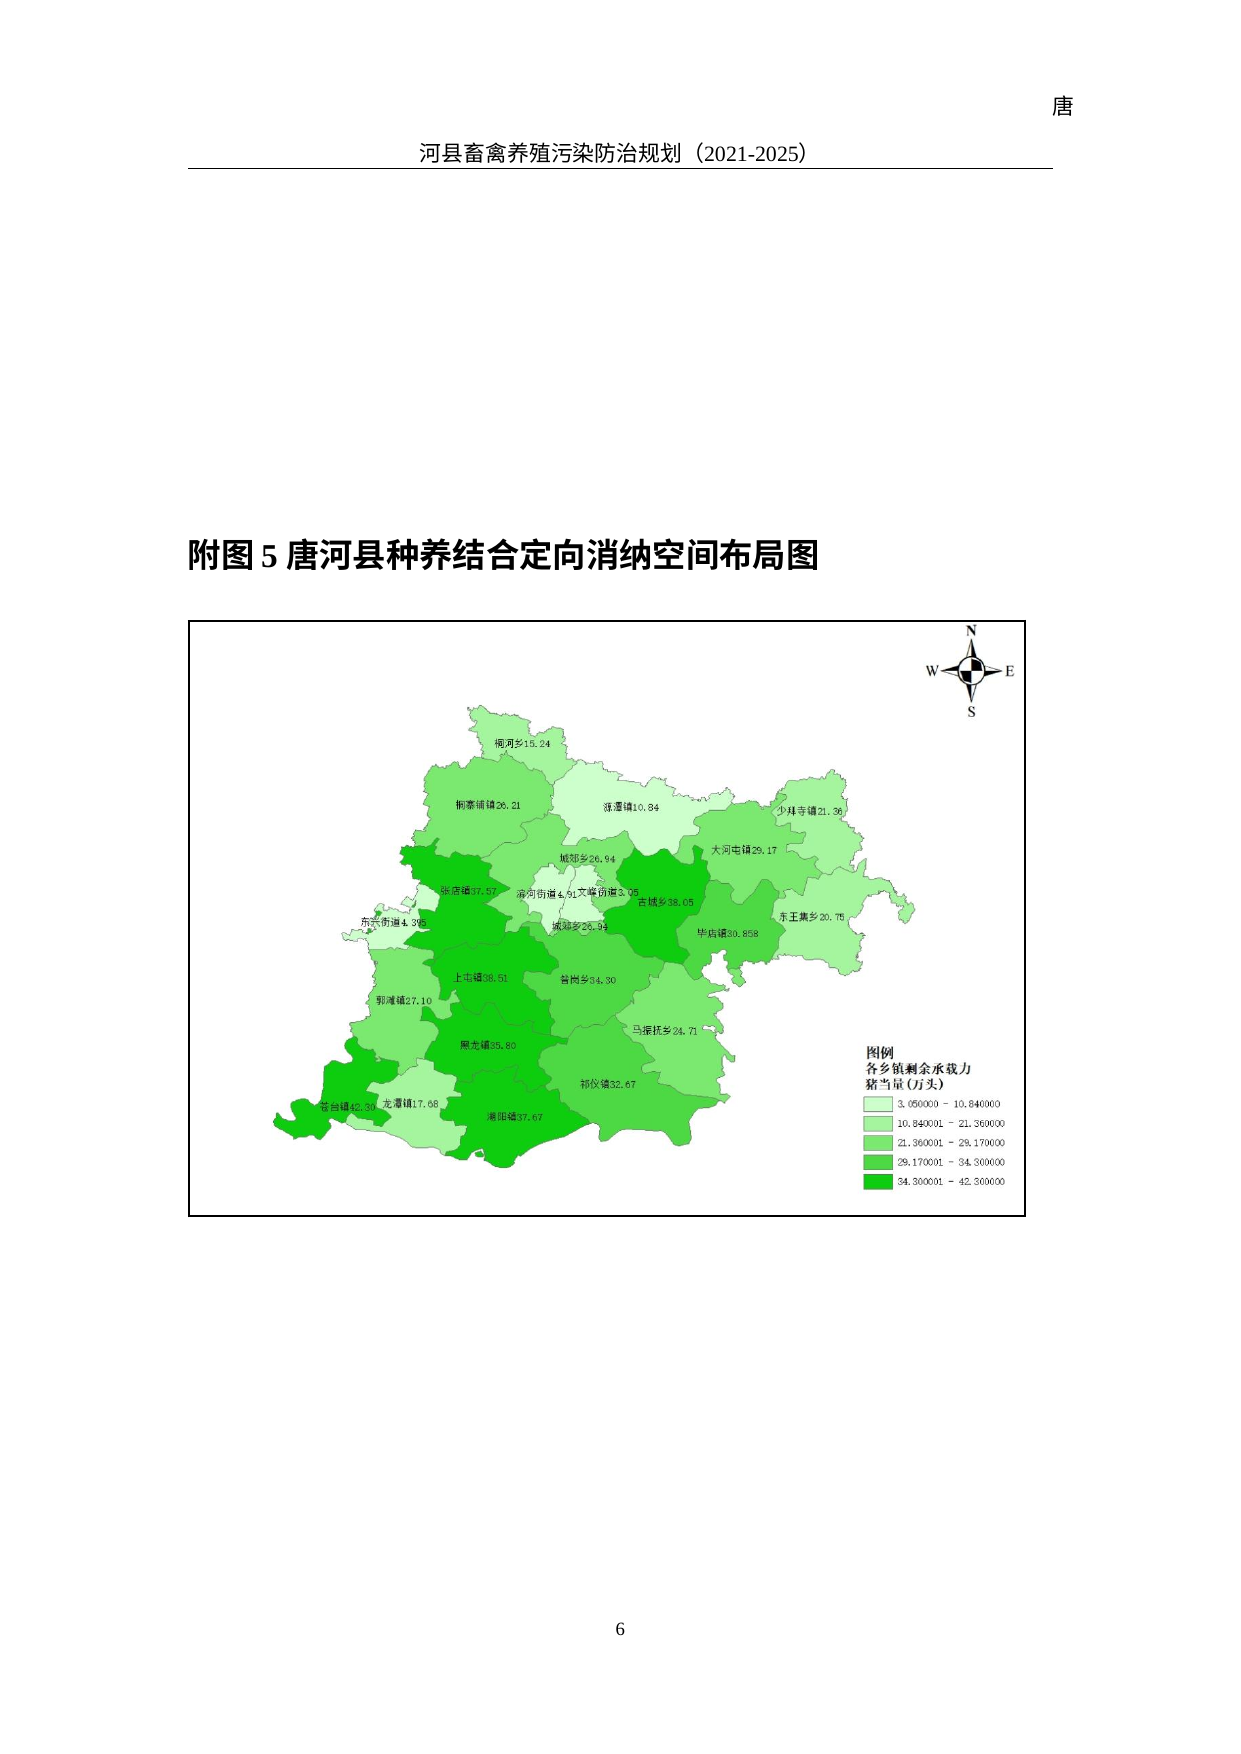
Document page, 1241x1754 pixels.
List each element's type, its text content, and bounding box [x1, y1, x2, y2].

picture [190, 622, 1024, 1215]
subtitle 附图5 唐河县种养结合定向消纳空间布局图 [187, 521, 1053, 586]
